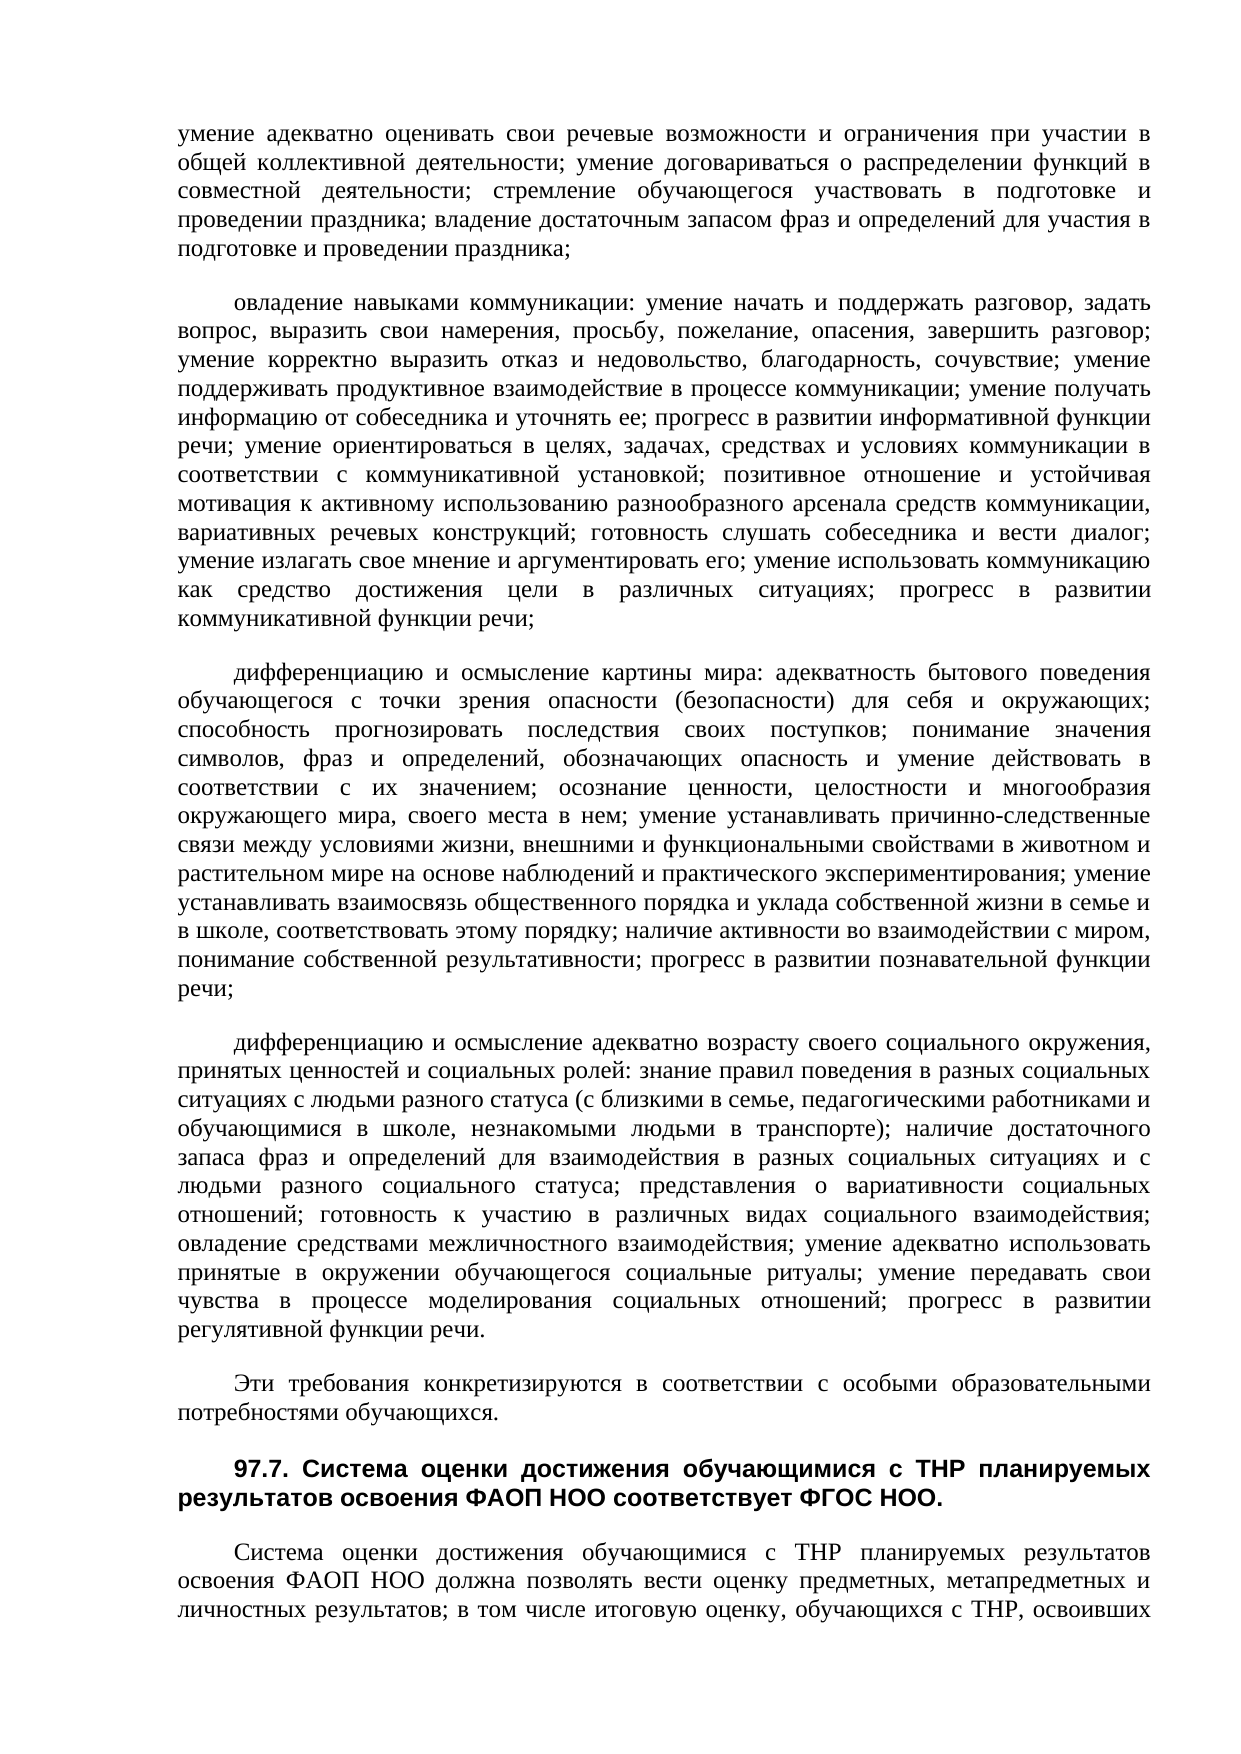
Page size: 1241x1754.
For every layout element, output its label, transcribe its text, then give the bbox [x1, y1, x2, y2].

text Эти требования конкретизируются в соответствии с особыми образовательными потребностями обучающихся. [177, 1368, 1152, 1426]
text овладение навыками коммуникации: умение начать и поддержать разговор, задать вопрос, выразить свои намерения, просьбу, пожелание, опасения, завершить разговор; умение корректно выразить отказ и недовольство, благодарность, сочувствие; умение поддерживать продуктивное взаимодействие в процессе коммуникации; умение получать информацию от собеседника и уточнять ее; прогресс в развитии информативной функции речи; умение ориентироваться в целях, задачах, средствах и условиях коммуникации в соответствии с коммуникативной установкой; позитивное отношение и устойчивая мотивация к активному использованию разнообразного арсенала средств коммуникации, вариативных речевых конструкций; готовность слушать собеседника и вести диалог; умение излагать свое мнение и аргументировать его; умение использовать коммуникацию как средство достижения цели в различных ситуациях; прогресс в развитии коммуникативной функции речи; [177, 287, 1152, 632]
text дифференциацию и осмысление картины мира: адекватность бытового поведения обучающегося с точки зрения опасности (безопасности) для себя и окружающих; способность прогнозировать последствия своих поступков; понимание значения символов, фраз и определений, обозначающих опасность и умение действовать в соответствии с их значением; осознание ценности, целостности и многообразия окружающего мира, своего места в нем; умение устанавливать причинно-следственные связи между условиями жизни, внешними и функциональными свойствами в животном и растительном мире на основе наблюдений и практического экспериментирования; умение устанавливать взаимосвязь общественного порядка и уклада собственной жизни в семье и в школе, соответствовать этому порядку; наличие активности во взаимодействии с миром, понимание собственной результативности; прогресс в развитии познавательной функции речи; [177, 657, 1152, 1002]
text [177, 118, 1152, 262]
text дифференциацию и осмысление адекватно возрасту своего социального окружения, принятых ценностей и социальных ролей: знание правил поведения в разных социальных ситуациях с людьми разного статуса (с близкими в семье, педагогическими работниками и обучающимися в школе, незнакомыми людьми в транспорте); наличие достаточного запаса фраз и определений для взаимодействия в разных социальных ситуациях и с людьми разного социального статуса; представления о вариативности социальных отношений; готовность к участию в различных видах социального взаимодействия; овладение средствами межличностного взаимодействия; умение адекватно использовать принятые в окружении обучающегося социальные ритуалы; умение передавать свои чувства в процессе моделирования социальных отношений; прогресс в развитии регулятивной функции речи. [177, 1027, 1152, 1343]
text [177, 1537, 1152, 1623]
title 97.7. Система оценки достижения обучающимися с ТНР планируемых результатов освоения ФАОП НОО соответствует ФГОС НОО. [177, 1454, 1152, 1512]
